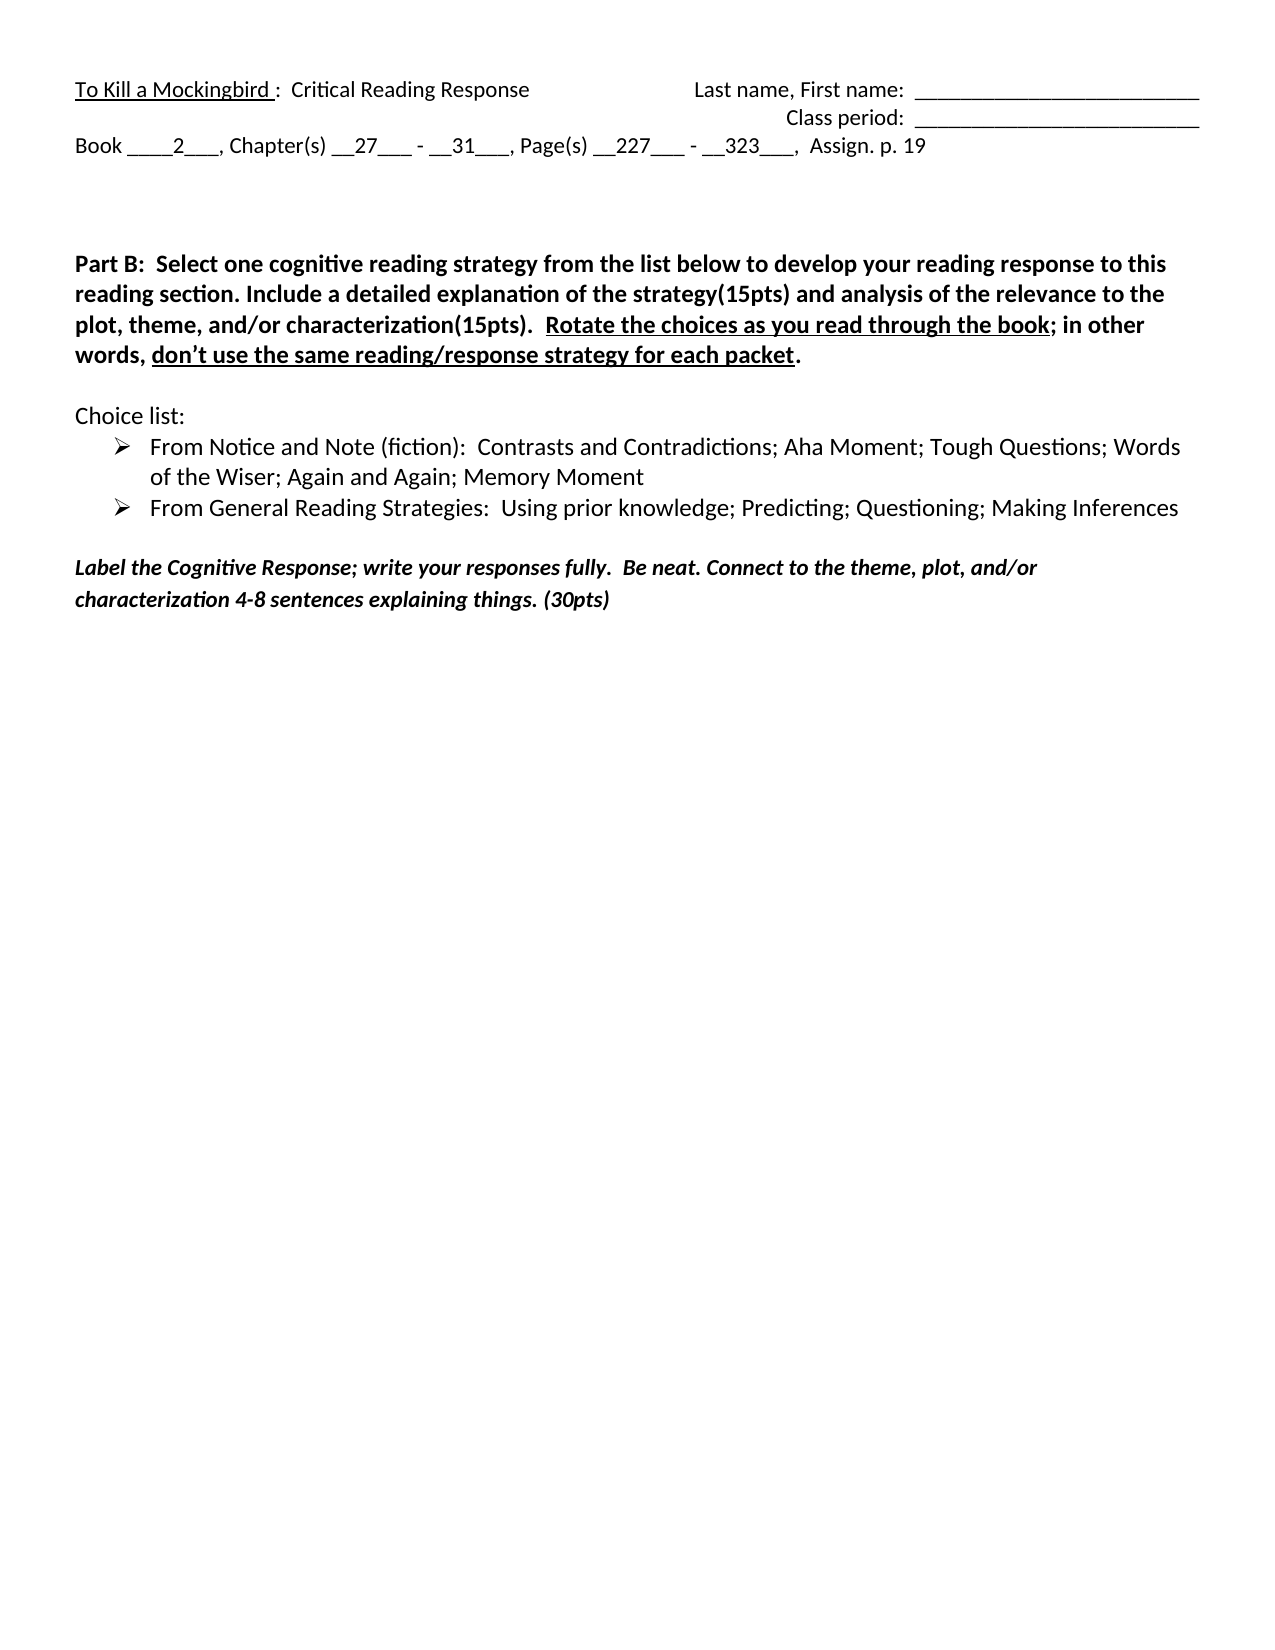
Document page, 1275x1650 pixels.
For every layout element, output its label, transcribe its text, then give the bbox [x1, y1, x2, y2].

text Part B: Select one cognitive reading strategy from the list below to develop your reading response to this reading section. Include a detailed explanation of the strategy(15pts) and analysis of the relevance to the plot, theme, and/or characterization(15pts). Rotate the choices as you read through the book; in other words, don’t use the same reading/response strategy for each packet. [75, 248, 1200, 370]
text Label the Cognitive Response; write your responses fully. Be neat. Connect to the theme, plot, and/or characterization 4-8 sentences explaining things. (30pts) [75, 553, 1200, 613]
list From Notice and Note (fiction): Contrasts and Contradictions; Aha Moment; Tough Questions; Words of the Wiser; Again and Again; Memory Moment [112, 431, 1200, 492]
text Choice list: [75, 400, 1200, 431]
list From General Reading Strategies: Using prior knowledge; Predicting; Questioning; Making Inferences [112, 492, 1200, 522]
